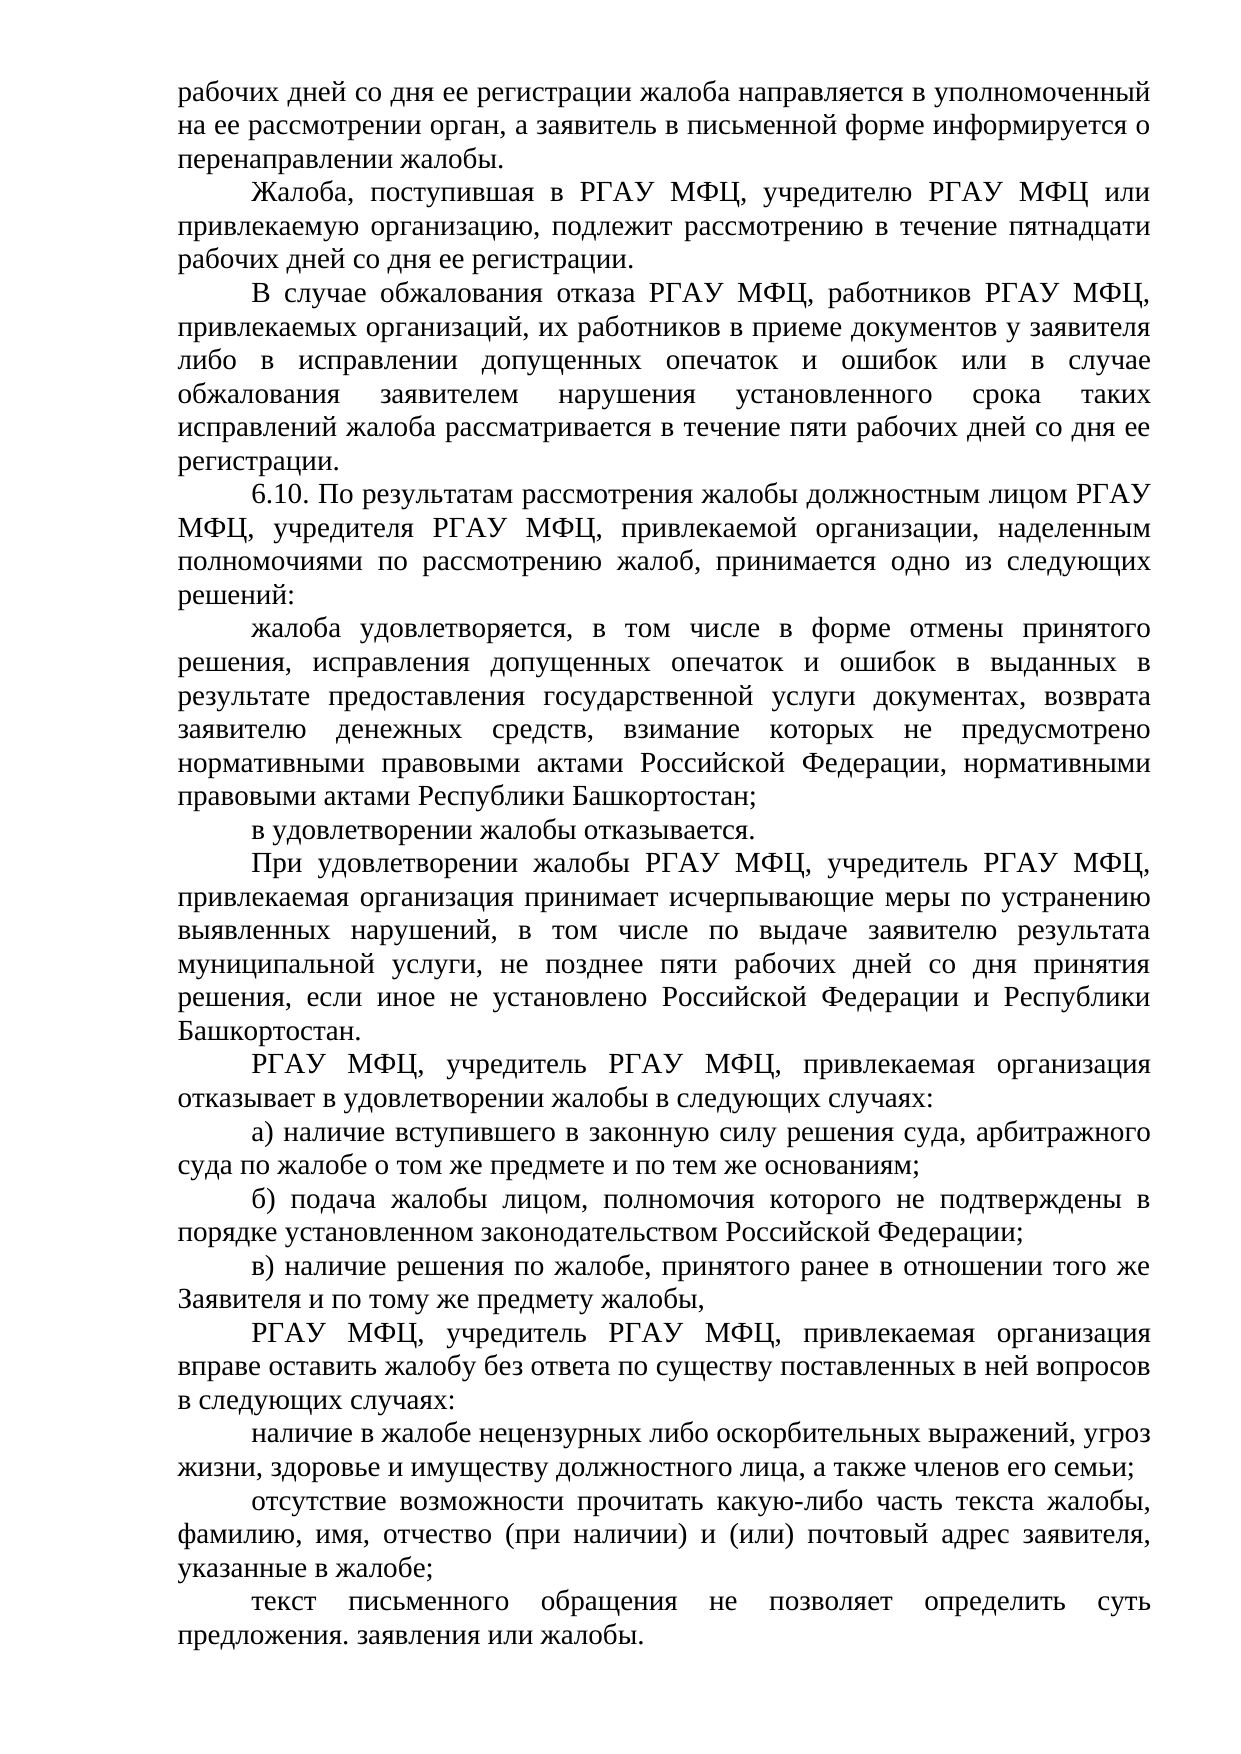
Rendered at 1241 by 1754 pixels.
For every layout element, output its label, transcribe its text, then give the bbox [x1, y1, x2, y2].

text б) подача жалобы лицом, полномочия которого не подтверждены в порядке установленном законодательством Российской Федерации; [177, 1181, 1152, 1248]
text текст письменного обращения не позволяет определить суть предложения. заявления или жалобы. [177, 1583, 1152, 1650]
text Жалоба, поступившая в РГАУ МФЦ, учредителю РГАУ МФЦ или привлекаемую организацию, подлежит рассмотрению в течение пятнадцати рабочих дней со дня ее регистрации. [177, 174, 1152, 275]
text При удовлетворении жалобы РГАУ МФЦ, учредитель РГАУ МФЦ, привлекаемая организация принимает исчерпывающие меры по устранению выявленных нарушений, в том числе по выдаче заявителю результата муниципальной услуги, не позднее пяти рабочих дней со дня принятия решения, если иное не установлено Российской Федерации и Республики Башкортостан. [177, 845, 1152, 1047]
text РГАУ МФЦ, учредитель РГАУ МФЦ, привлекаемая организация вправе оставить жалобу без ответа по существу поставленных в ней вопросов в следующих случаях: [177, 1315, 1152, 1416]
text наличие в жалобе нецензурных либо оскорбительных выражений, угроз жизни, здоровье и имуществу должностного лица, а также членов его семьи; [177, 1416, 1152, 1483]
text В случае обжалования отказа РГАУ МФЦ, работников РГАУ МФЦ, привлекаемых организаций, их работников в приеме документов у заявителя либо в исправлении допущенных опечаток и ошибок или в случае обжалования заявителем нарушения установленного срока таких исправлений жалоба рассматривается в течение пяти рабочих дней со дня ее регистрации. [177, 275, 1152, 476]
text отсутствие возможности прочитать какую-либо часть текста жалобы, фамилию, имя, отчество (при наличии) и (или) почтовый адрес заявителя, указанные в жалобе; [177, 1483, 1152, 1583]
text 6.10. По результатам рассмотрения жалобы должностным лицом РГАУ МФЦ, учредителя РГАУ МФЦ, привлекаемой организации, наделенным полномочиями по рассмотрению жалоб, принимается одно из следующих решений: [177, 476, 1152, 611]
text в) наличие решения по жалобе, принятого ранее в отношении того же Заявителя и по тому же предмету жалобы, [177, 1248, 1152, 1315]
text жалоба удовлетворяется, в том числе в форме отмены принятого решения, исправления допущенных опечаток и ошибок в выданных в результате предоставления государственной услуги документах, возврата заявителю денежных средств, взимание которых не предусмотрено нормативными правовыми актами Российской Федерации, нормативными правовыми актами Республики Башкортостан; [177, 611, 1152, 812]
text в удовлетворении жалобы отказывается. [177, 812, 1152, 845]
text а) наличие вступившего в законную силу решения суда, арбитражного суда по жалобе о том же предмете и по тем же основаниям; [177, 1114, 1152, 1181]
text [177, 74, 1152, 174]
text РГАУ МФЦ, учредитель РГАУ МФЦ, привлекаемая организация отказывает в удовлетворении жалобы в следующих случаях: [177, 1047, 1152, 1114]
